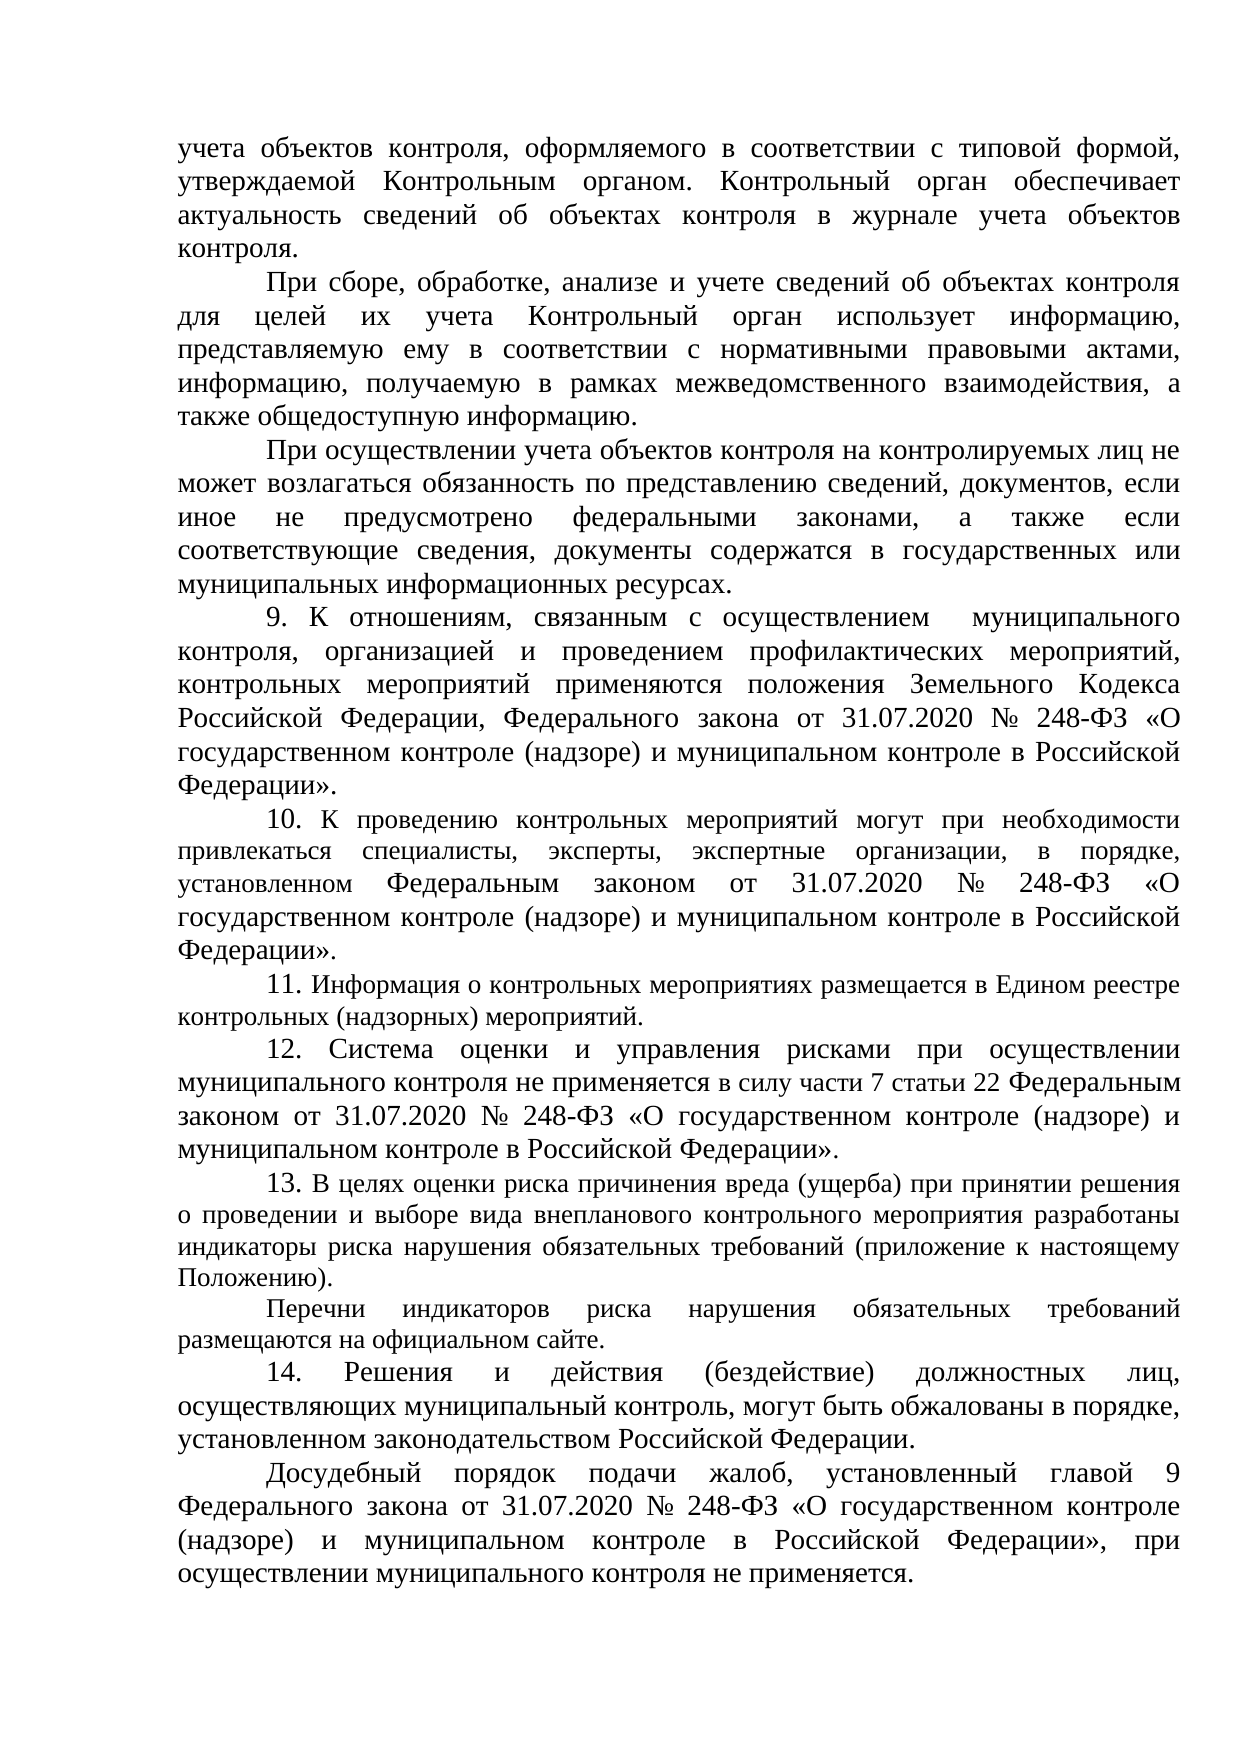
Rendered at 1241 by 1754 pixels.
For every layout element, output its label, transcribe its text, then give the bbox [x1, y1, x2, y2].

text 11. Информация о контрольных мероприятиях размещается в Едином реестре контрольных (надзорных) мероприятий. [177, 966, 1181, 1031]
text 9. К отношениям, связанным с осуществлением муниципального контроля, организацией и проведением профилактических мероприятий, контрольных мероприятий применяются положения Земельного Кодекса Российской Федерации, Федерального закона от 31.07.2020 № 248-ФЗ «О государственном контроле (надзоре) и муниципальном контроле в Российской Федерации». [177, 599, 1181, 801]
text 12. Система оценки и управления рисками при осуществлении муниципального контроля не применяется в силу части 7 статьи 22 Федеральным законом от 31.07.2020 № 248-ФЗ «О государственном контроле (надзоре) и муниципальном контроле в Российской Федерации». [177, 1031, 1181, 1165]
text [177, 130, 1181, 264]
text При сборе, обработке, анализе и учете сведений об объектах контроля для целей их учета Контрольный орган использует информацию, представляемую ему в соответствии с нормативными правовыми актами, информацию, получаемую в рамках межведомственного взаимодействия, а также общедоступную информацию. [177, 264, 1181, 432]
text 10. К проведению контрольных мероприятий могут при необходимости привлекаться специалисты, эксперты, экспертные организации, в порядке, установленном Федеральным законом от 31.07.2020 № 248-ФЗ «О государственном контроле (надзоре) и муниципальном контроле в Российской Федерации». [177, 801, 1181, 966]
text Перечни индикаторов риска нарушения обязательных требований размещаются на официальном сайте. [177, 1292, 1181, 1354]
text 14. Решения и действия (бездействие) должностных лиц, осуществляющих муниципальный контроль, могут быть обжалованы в порядке, установленном законодательством Российской Федерации. [177, 1354, 1181, 1455]
text При осуществлении учета объектов контроля на контролируемых лиц не может возлагаться обязанность по представлению сведений, документов, если иное не предусмотрено федеральными законами, а также если соответствующие сведения, документы содержатся в государственных или муниципальных информационных ресурсах. [177, 432, 1181, 599]
text 13. В целях оценки риска причинения вреда (ущерба) при принятии решения о проведении и выборе вида внепланового контрольного мероприятия разработаны индикаторы риска нарушения обязательных требований (приложение к настоящему Положению). [177, 1165, 1181, 1292]
text Досудебный порядок подачи жалоб, установленный главой 9 Федерального закона от 31.07.2020 № 248-ФЗ «О государственном контроле (надзоре) и муниципальном контроле в Российской Федерации», при осуществлении муниципального контроля не применяется. [177, 1455, 1181, 1589]
